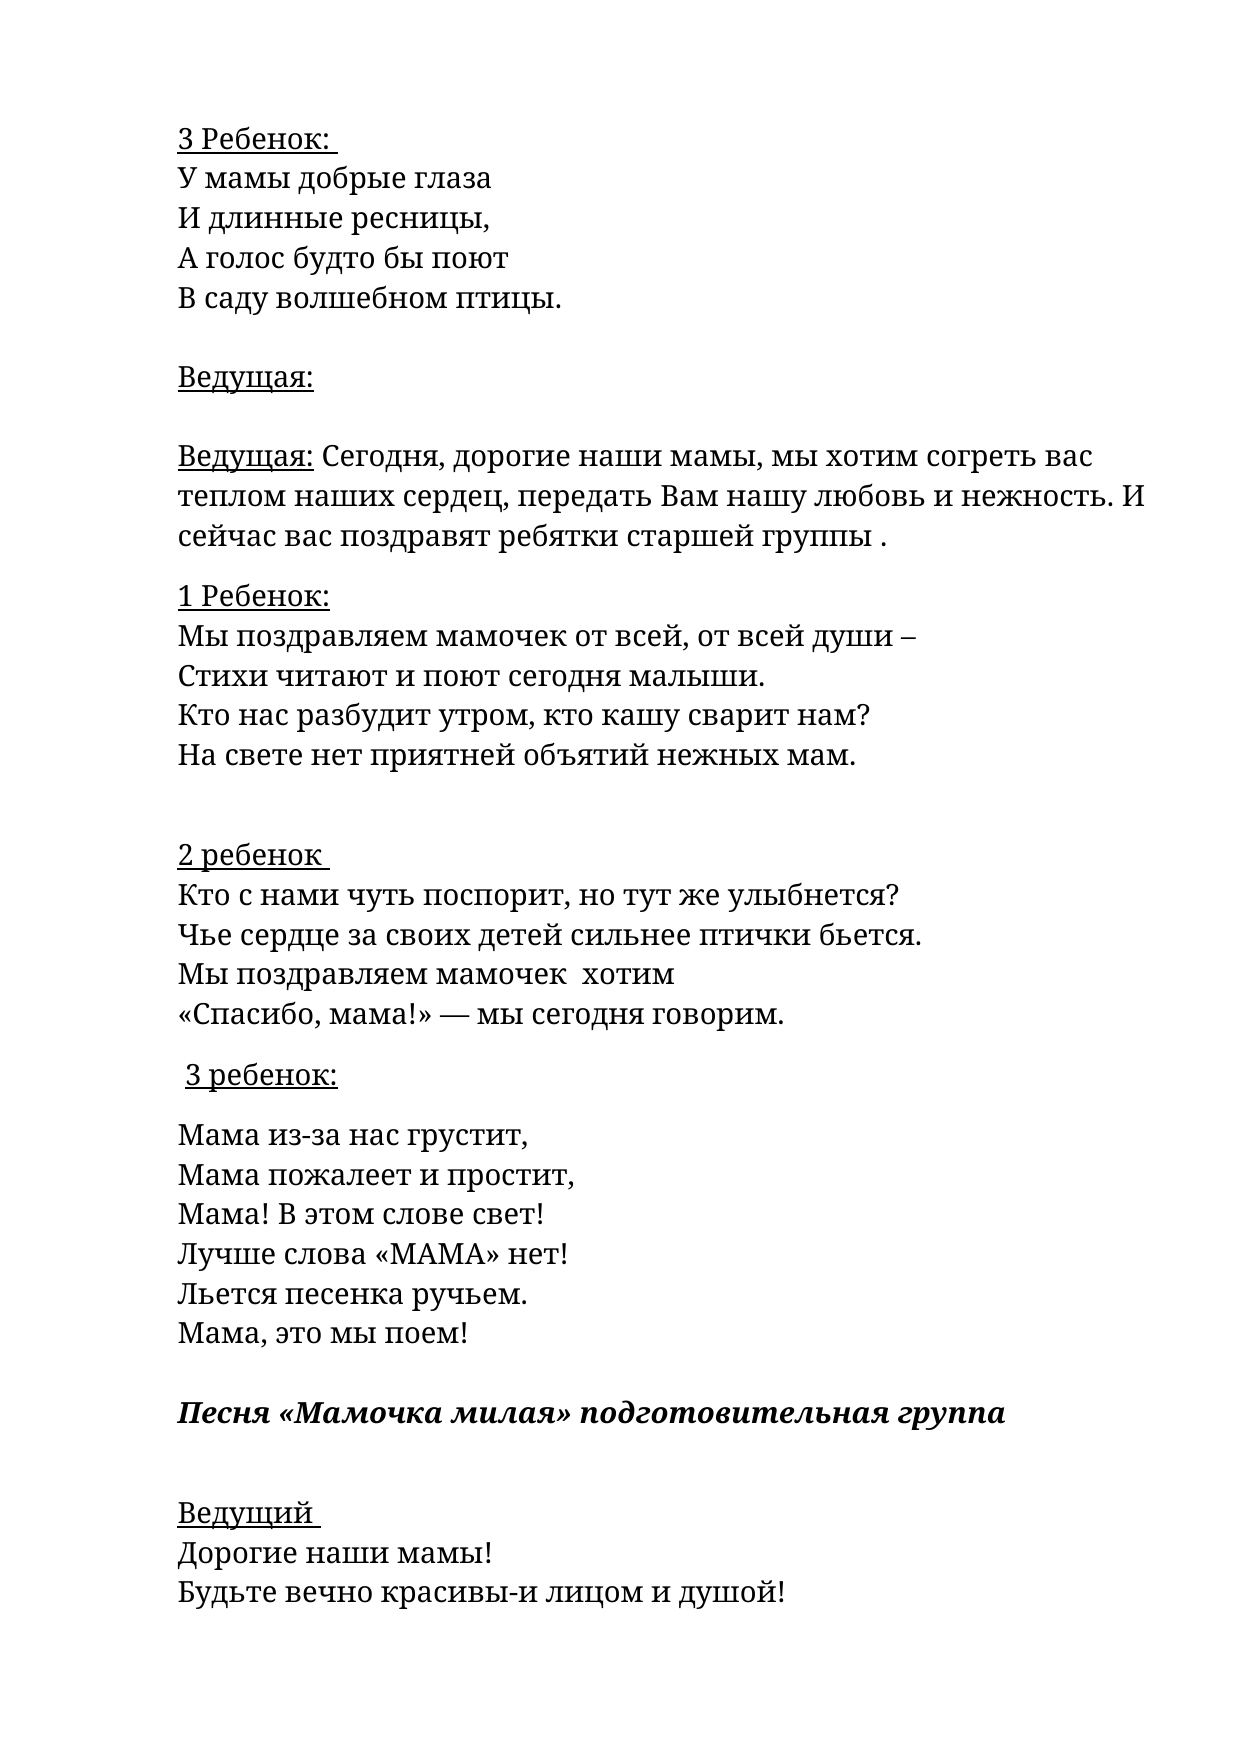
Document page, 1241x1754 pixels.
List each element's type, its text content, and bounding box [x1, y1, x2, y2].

text 3 ребенок: [177, 1054, 1152, 1093]
text Мама из-за нас грустит, Мама пожалеет и простит, Мама! В этом слове свет! Лучше слова «МАМА» нет! Льется песенка ручьем. Мама, это мы поем! Песня «Мамочка милая» подготовительная группа [177, 1114, 1152, 1432]
text 3 Ребенок: У мамы добрые глаза И длинные ресницы, А голос будто бы поют В саду волшебном птицы. Ведущая: Ведущая: Сегодня, дорогие наши мамы, мы хотим согреть вас теплом наших сердец, передать Вам нашу любовь и нежность. И сейчас вас поздравят ребятки старшей группы . [177, 118, 1152, 555]
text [177, 1453, 1152, 1611]
text 2 ребенок Кто с нами чуть поспорит, но тут же улыбнется? Чье сердце за своих детей сильнее птички бьется. Мы поздравляем мамочек хотим «Спасибо, мама!» — мы сегодня говорим. [177, 795, 1152, 1033]
text 1 Ребенок: Мы поздравляем мамочек от всей, от всей души – Стихи читают и поют сегодня малыши. Кто нас разбудит утром, кто кашу сварит нам? На свете нет приятней объятий нежных мам. [177, 576, 1152, 774]
